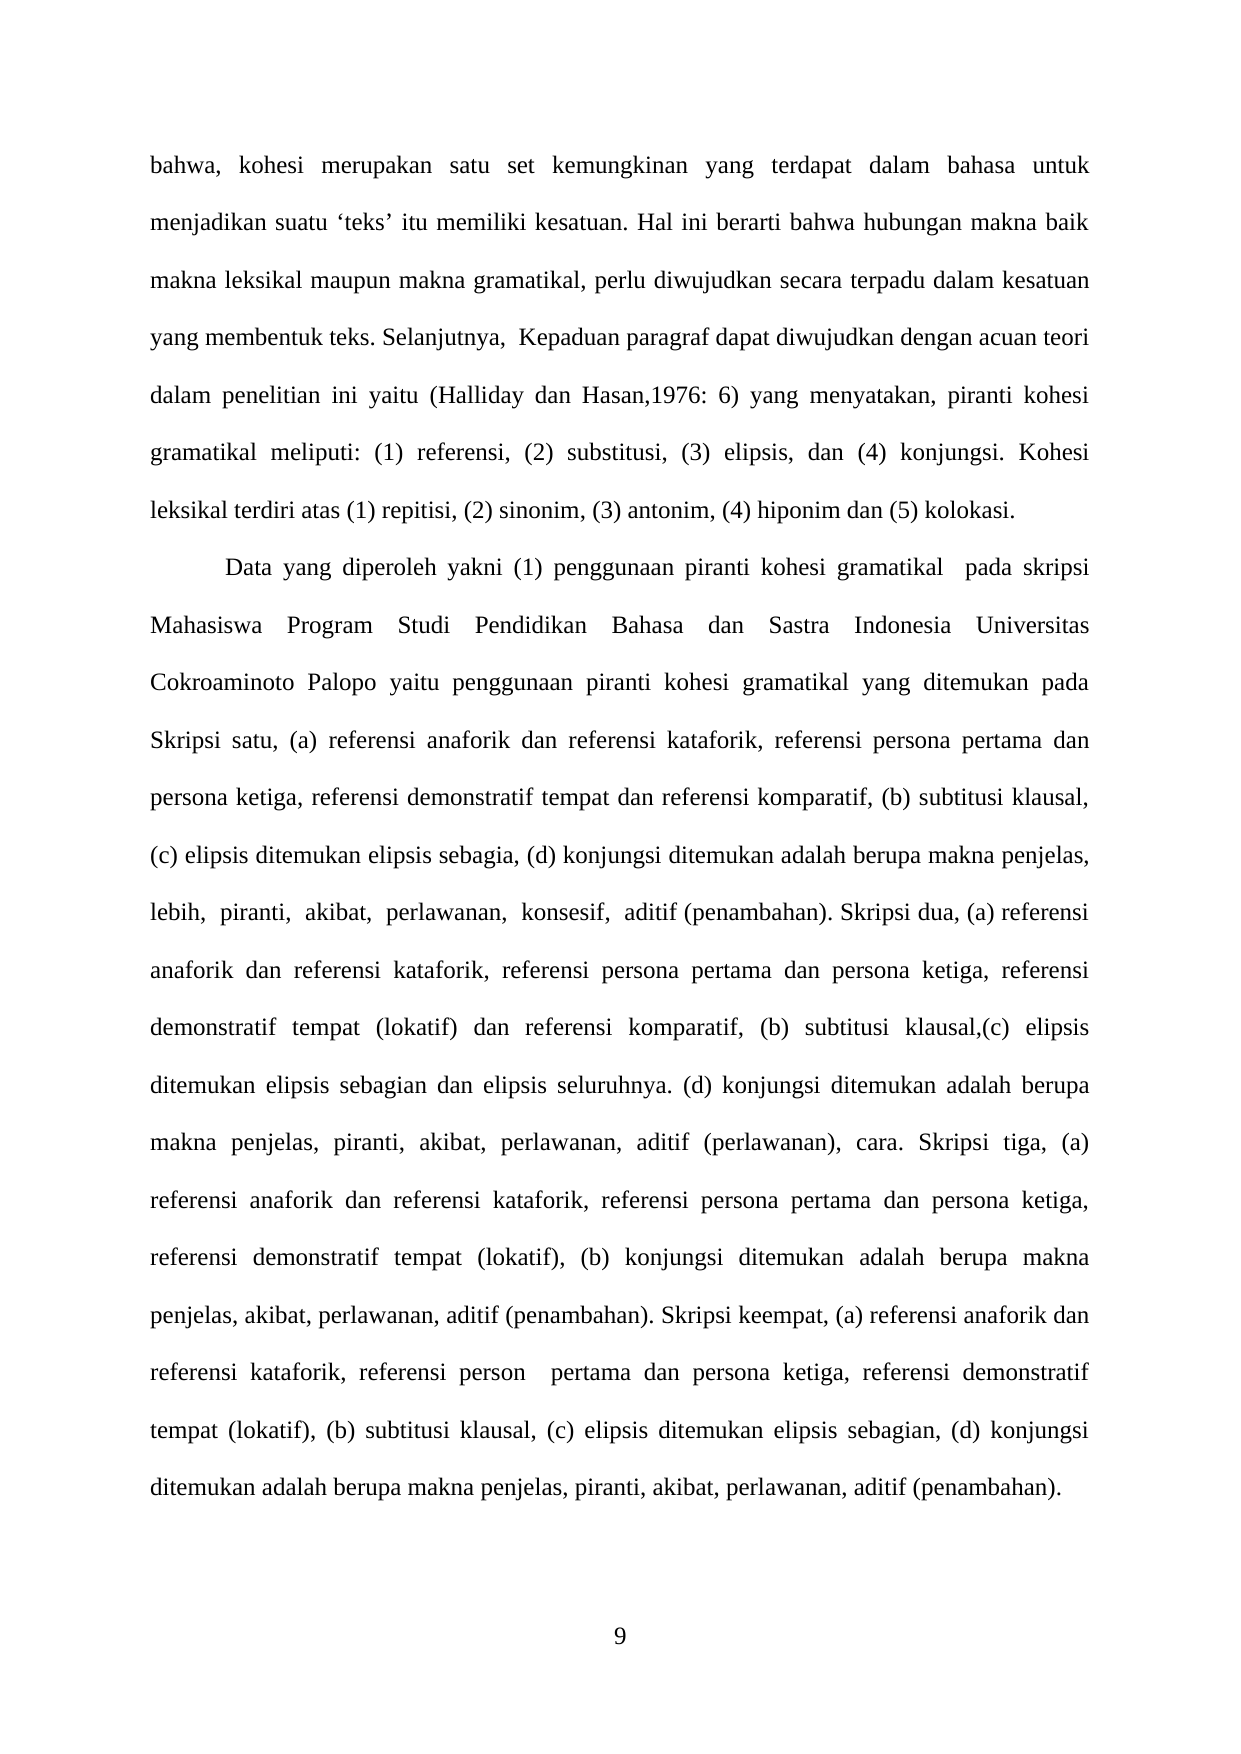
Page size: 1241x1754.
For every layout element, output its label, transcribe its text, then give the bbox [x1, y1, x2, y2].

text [150, 150, 1090, 524]
text Data yang diperoleh yakni (1) penggunaan piranti kohesi gramatikal pada skripsi Mahasiswa Program Studi Pendidikan Bahasa dan Sastra Indonesia Universitas Cokroaminoto Palopo yaitu penggunaan piranti kohesi gramatikal yang ditemukan pada Skripsi satu, (a) referensi anaforik dan referensi kataforik, referensi persona pertama dan persona ketiga, referensi demonstratif tempat dan referensi komparatif, (b) subtitusi klausal, (c) elipsis ditemukan elipsis sebagia, (d) konjungsi ditemukan adalah berupa makna penjelas, lebih, piranti, akibat, perlawanan, konsesif, aditif (penambahan). Skripsi dua, (a) referensi anaforik dan referensi kataforik, referensi persona pertama dan persona ketiga, referensi demonstratif tempat (lokatif) dan referensi komparatif, (b) subtitusi klausal,(c) elipsis ditemukan elipsis sebagian dan elipsis seluruhnya. (d) konjungsi ditemukan adalah berupa makna penjelas, piranti, akibat, perlawanan, aditif (perlawanan), cara. Skripsi tiga, (a) referensi anaforik dan referensi kataforik, referensi persona pertama dan persona ketiga, referensi demonstratif tempat (lokatif), (b) konjungsi ditemukan adalah berupa makna penjelas, akibat, perlawanan, aditif (penambahan). Skripsi keempat, (a) referensi anaforik dan referensi kataforik, referensi person pertama dan persona ketiga, referensi demonstratif tempat (lokatif), (b) subtitusi klausal, (c) elipsis ditemukan elipsis sebagian, (d) konjungsi ditemukan adalah berupa makna penjelas, piranti, akibat, perlawanan, aditif (penambahan). [150, 552, 1090, 1501]
